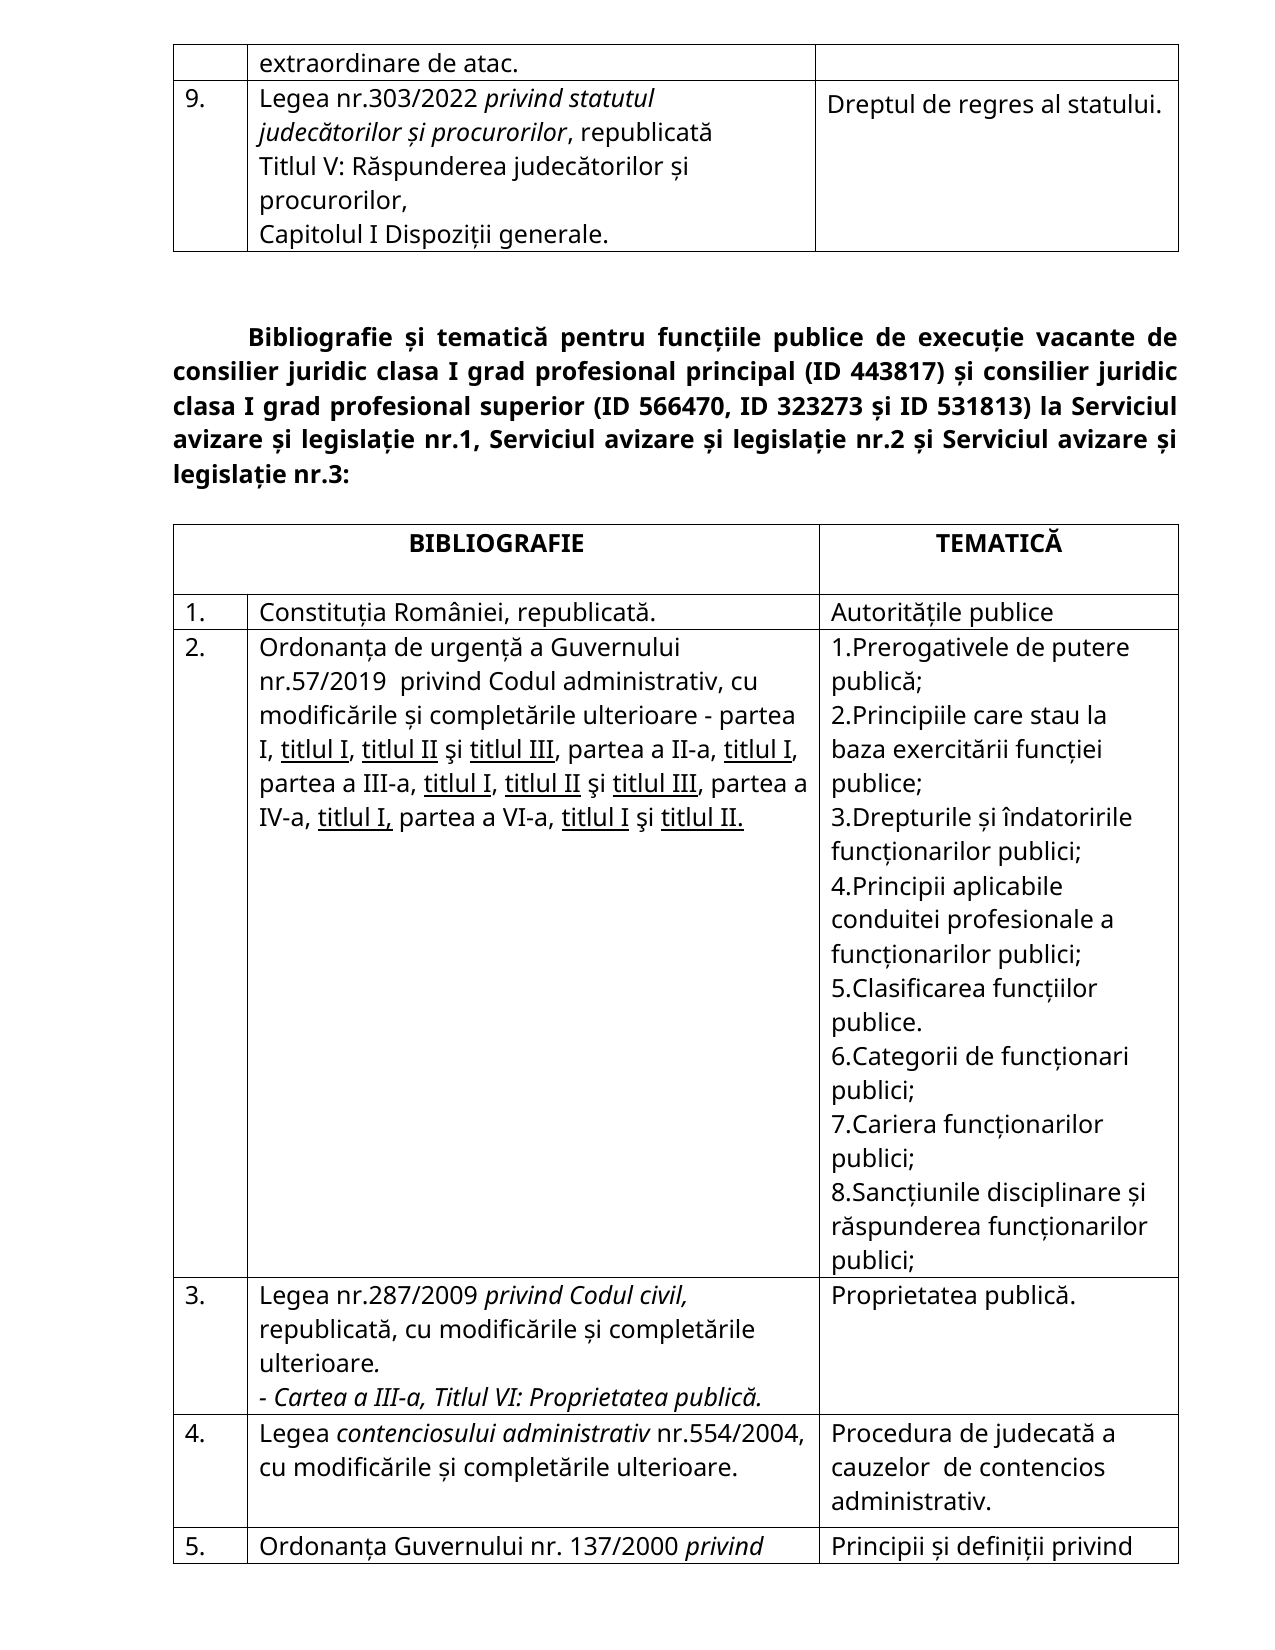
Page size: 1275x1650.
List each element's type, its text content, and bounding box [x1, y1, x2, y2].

table_cell Constituţia României, republicată. [248, 595, 819, 629]
table_cell Autoritățile publice [820, 595, 1178, 629]
table_cell Legea nr.303/2022 privind statutul judecătorilor şi procurorilor, republicată Titlul V: Răspunderea judecătorilor şi procurorilor, Capitolul I Dispoziţii generale. [248, 81, 815, 251]
table_cell 2. [174, 630, 247, 1277]
table_cell Dreptul de regres al statului. [816, 81, 1178, 251]
table_cell 8. [174, 45, 247, 79]
table_header BIBLIOGRAFIE [174, 525, 819, 593]
table_cell 3. [174, 1278, 247, 1414]
table_cell 5. [174, 1528, 247, 1562]
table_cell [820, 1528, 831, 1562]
table_cell 1.Prerogativele de putere publică; 2.Principiile care stau la baza exercitării funcției publice; 3.Drepturile și îndatoririle funcționarilor publici; 4.Principii aplicabile conduitei profesionale a funcționarilor publici; 5.Clasificarea funcțiilor publice. 6.Categorii de funcționari publici; 7.Cariera funcționarilor publici; 8.Sancțiunile disciplinare și răspunderea funcționarilor publici; [820, 630, 1178, 1277]
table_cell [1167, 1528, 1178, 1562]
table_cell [816, 45, 1178, 79]
table_cell Proprietatea publică. [820, 1278, 1178, 1414]
table_cell 4. [174, 1415, 247, 1527]
table_cell Procedura de judecată a cauzelor de contencios administrativ. [820, 1415, 1178, 1527]
table_cell 1. [174, 595, 247, 629]
table_cell Ordonanța de urgență a Guvernului nr.57/2019 privind Codul administrativ, cu modificările și completările ulterioare - partea I, titlul I, titlul II şi titlul III, partea a II-a, titlul I, partea a III-a, titlul I, titlul II şi titlul III, partea a IV-a, titlul I, partea a VI-a, titlul I şi titlul II. [248, 630, 819, 1277]
text Bibliografie și tematică pentru funcțiile publice de execuție vacante de consilier juridic clasa I grad profesional principal (ID 443817) și consilier juridic clasa I grad profesional superior (ID 566470, ID 323273 și ID 531813) la Serviciul avizare și legislație nr.1, Serviciul avizare și legislație nr.2 și Serviciul avizare și legislație nr.3: [173, 320, 1179, 490]
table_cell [248, 45, 815, 79]
table_header TEMATICĂ [820, 525, 1178, 593]
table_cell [248, 1528, 819, 1562]
table_cell Legea nr.287/2009 privind Codul civil, republicată, cu modificările și completările ulterioare. - Cartea a III-a, Titlul VI: Proprietatea publică. [248, 1278, 819, 1414]
table_cell 9. [174, 81, 247, 251]
table_cell Legea contenciosului administrativ nr.554/2004, cu modificările şi completările ulterioare. [248, 1415, 819, 1527]
